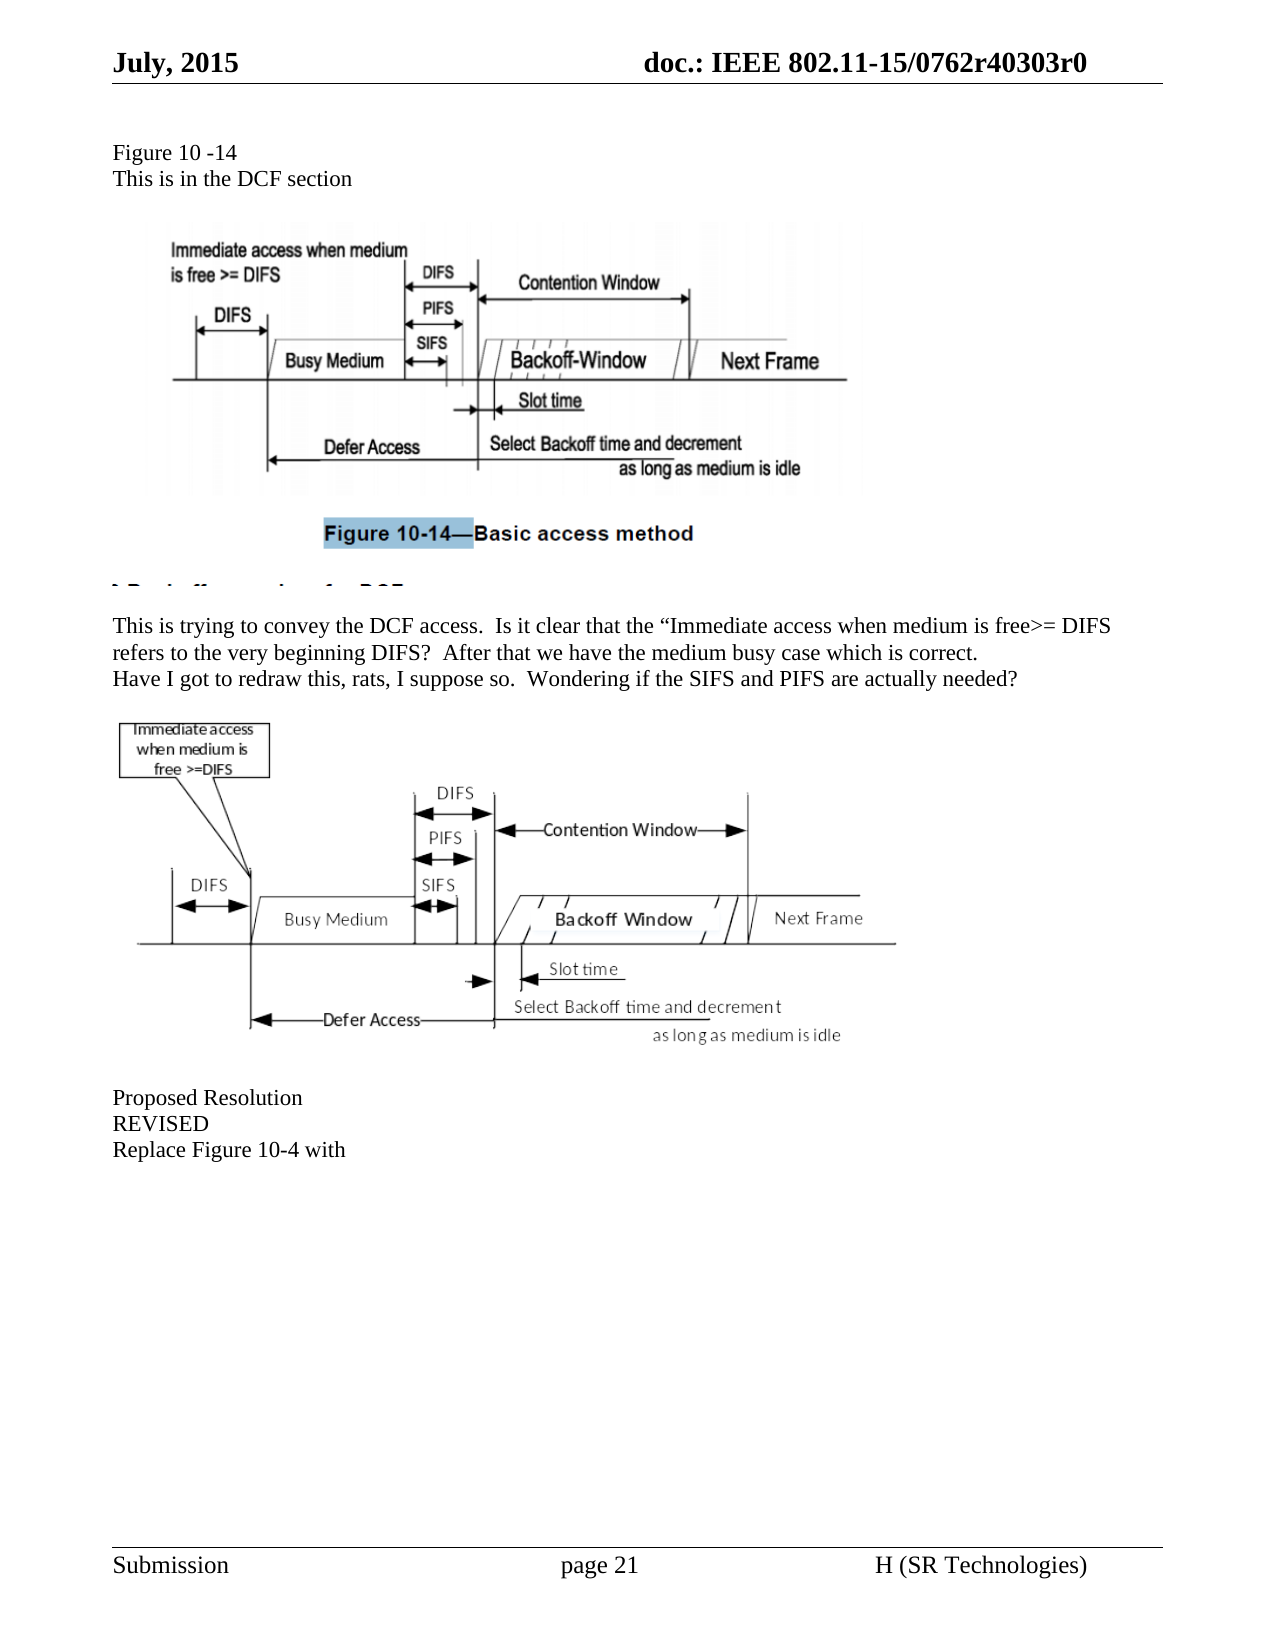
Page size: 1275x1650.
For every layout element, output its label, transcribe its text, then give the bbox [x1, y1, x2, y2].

text Replace Figure 10-4 with [112, 1136, 1163, 1163]
text REVISED [112, 1110, 1163, 1136]
picture [112, 217, 903, 586]
text This is in the DCF section [112, 165, 1163, 191]
text Proposed Resolution [112, 1084, 1163, 1110]
text Figure 10 -14 [112, 138, 1163, 165]
text Have I got to redraw this, rats, I suppose so. Wondering if the SIFS and PIFS are actually needed? [112, 665, 1163, 691]
text This is trying to convey the DCF access. Is it clear that the “Immediate access when medium is free>= DIFS refers to the very beginning DIFS? After that we have the medium busy case which is correct. [112, 612, 1163, 665]
